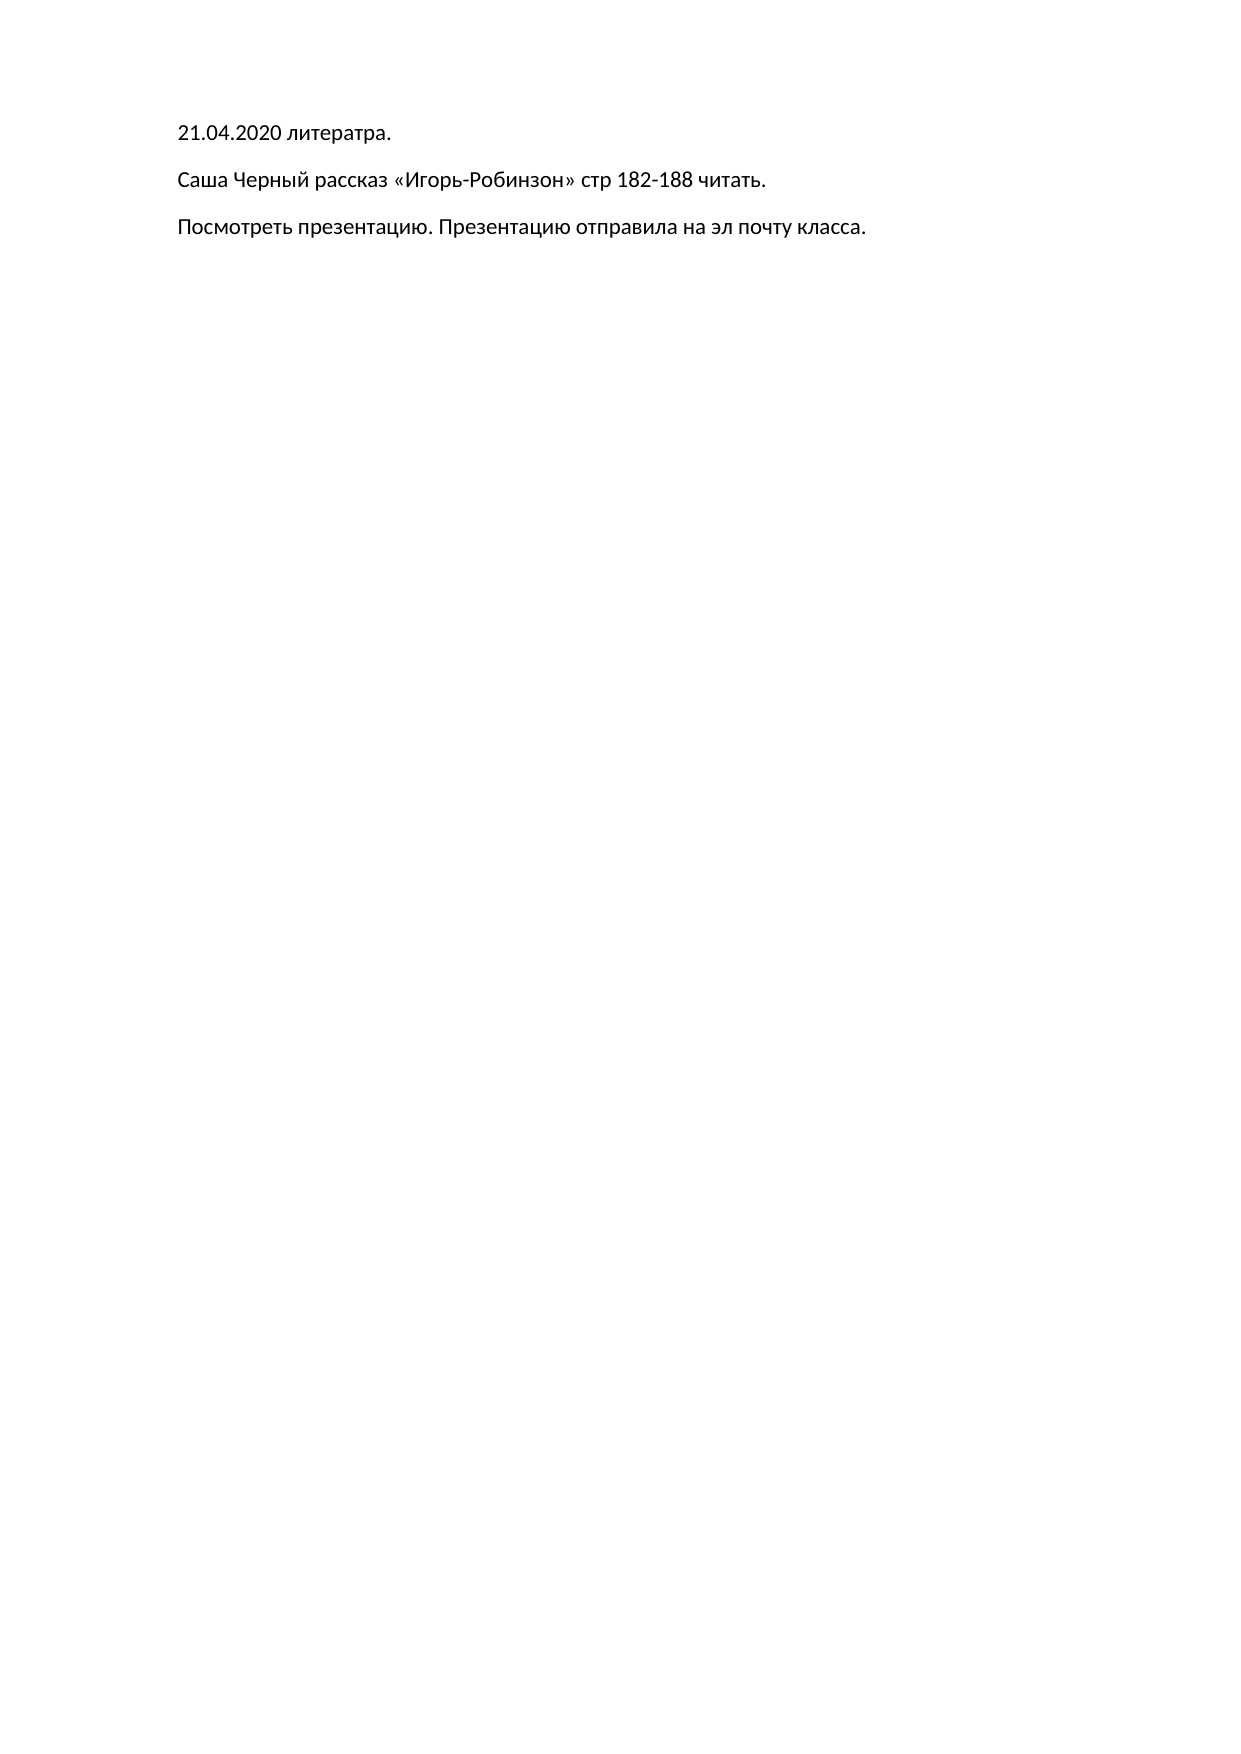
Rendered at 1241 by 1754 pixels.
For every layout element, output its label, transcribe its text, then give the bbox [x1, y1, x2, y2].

text 21.04.2020 литератра. [177, 118, 1152, 146]
text Саша Черный рассказ «Игорь-Робинзон» стр 182-188 читать. [177, 165, 1152, 193]
text Посмотреть презентацию. Презентацию отправила на эл почту класса. [177, 212, 1152, 240]
